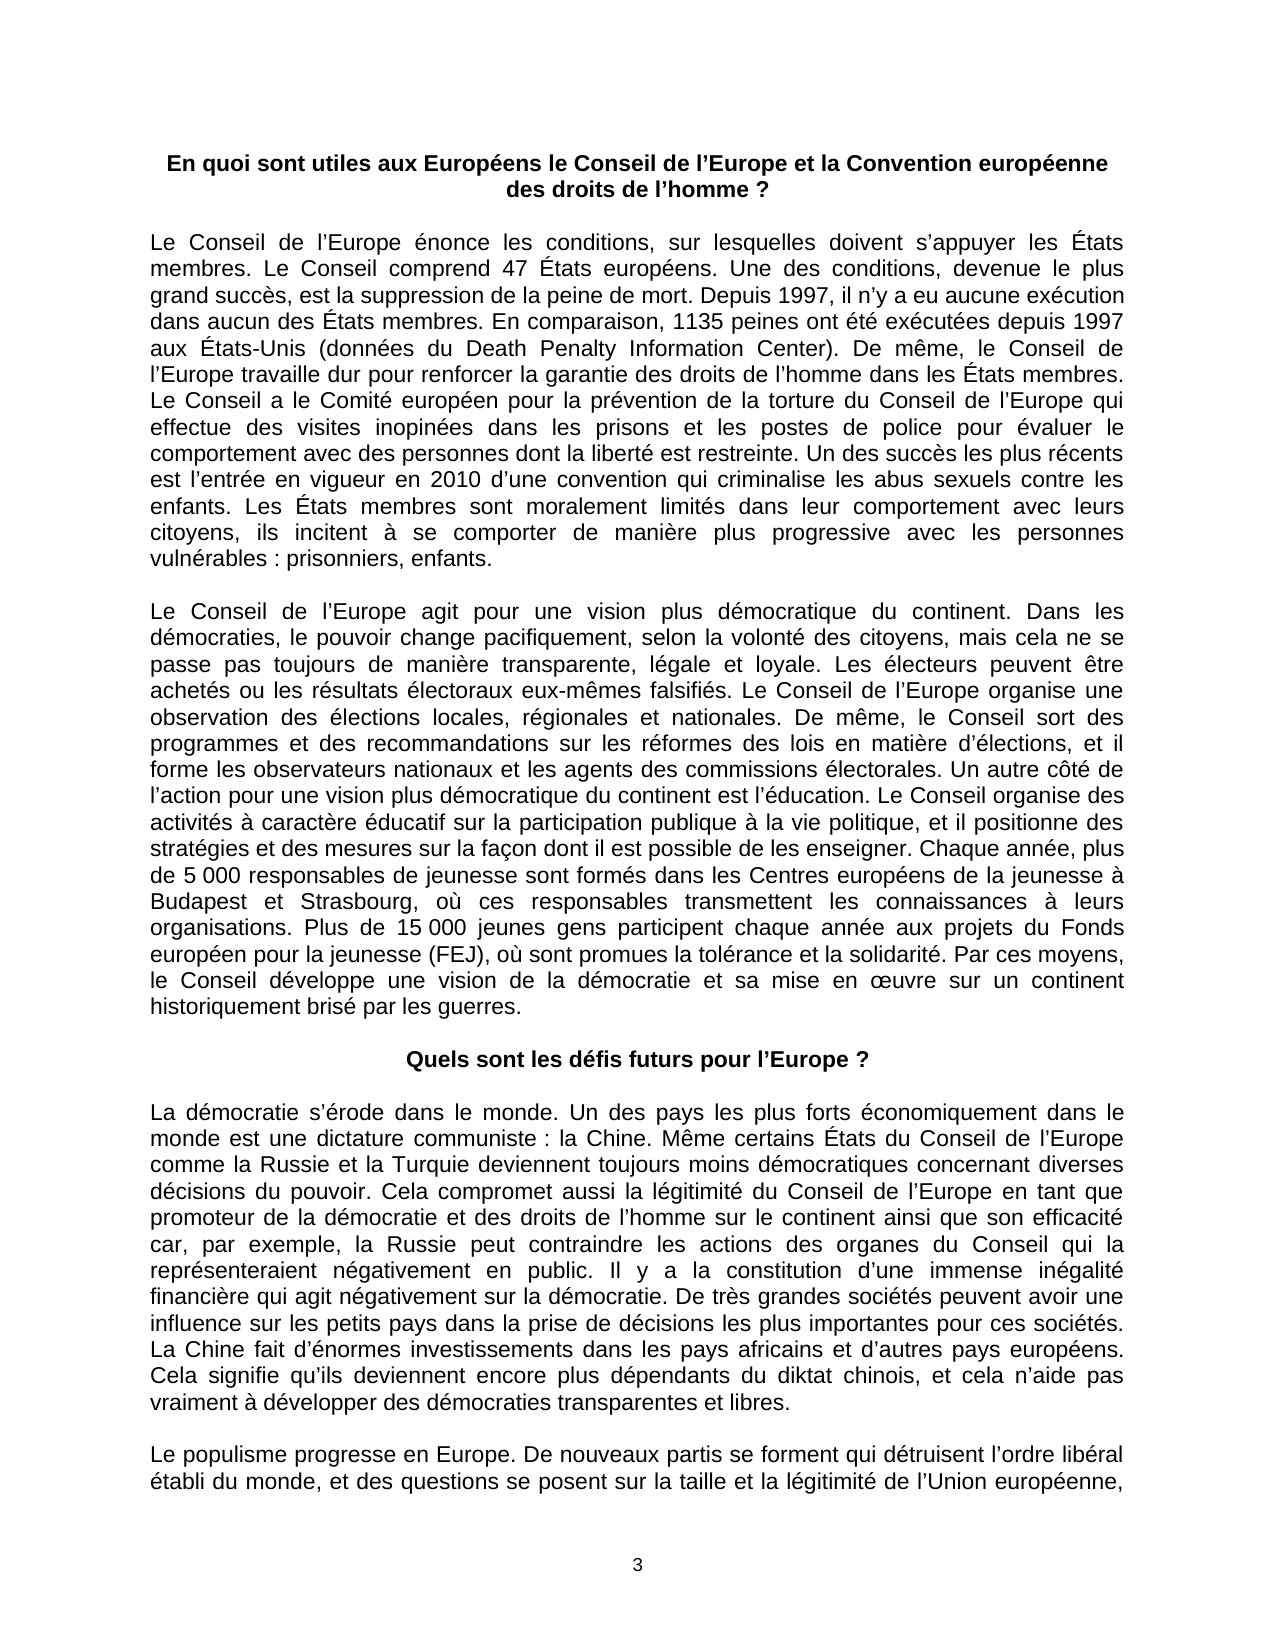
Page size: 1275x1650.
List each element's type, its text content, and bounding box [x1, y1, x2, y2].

text Quels sont les défis futurs pour l’Europe ? [150, 1046, 1125, 1072]
text En quoi sont utiles aux Européens le Conseil de l’Europe et la Convention européenne des droits de l’homme ? [150, 150, 1125, 203]
text Le Conseil de l’Europe agit pour une vision plus démocratique du continent. Dans les démocraties, le pouvoir change pacifiquement, selon la volonté des citoyens, mais cela ne se passe pas toujours de manière transparente, légale et loyale. Les électeurs peuvent être achetés ou les résultats électoraux eux-mêmes falsifiés. Le Conseil de l’Europe organise une observation des élections locales, régionales et nationales. De même, le Conseil sort des programmes et des recommandations sur les réformes des lois en matière d’élections, et il forme les observateurs nationaux et les agents des commissions électorales. Un autre côté de l’action pour une vision plus démocratique du continent est l’éducation. Le Conseil organise des activités à caractère éducatif sur la participation publique à la vie politique, et il positionne des stratégies et des mesures sur la façon dont il est possible de les enseigner. Chaque année, plus de 5 000 responsables de jeunesse sont formés dans les Centres européens de la jeunesse à Budapest et Strasbourg, où ces responsables transmettent les connaissances à leurs organisations. Plus de 15 000 jeunes gens participent chaque année aux projets du Fonds européen pour la jeunesse (FEJ), où sont promues la tolérance et la solidarité. Par ces moyens, le Conseil développe une vision de la démocratie et sa mise en œuvre sur un continent historiquement brisé par les guerres. [150, 598, 1125, 1020]
text La démocratie s’érode dans le monde. Un des pays les plus forts économiquement dans le monde est une dictature communiste : la Chine. Même certains États du Conseil de l’Europe comme la Russie et la Turquie deviennent toujours moins démocratiques concernant diverses décisions du pouvoir. Cela compromet aussi la légitimité du Conseil de l’Europe en tant que promoteur de la démocratie et des droits de l’homme sur le continent ainsi que son efficacité car, par exemple, la Russie peut contraindre les actions des organes du Conseil qui la représenteraient négativement en public. Il y a la constitution d’une immense inégalité financière qui agit négativement sur la démocratie. De très grandes sociétés peuvent avoir une influence sur les petits pays dans la prise de décisions les plus importantes pour ces sociétés. La Chine fait d’énormes investissements dans les pays africains et d’autres pays européens. Cela signifie qu’ils deviennent encore plus dépendants du diktat chinois, et cela n’aide pas vraiment à développer des démocraties transparentes et libres. [150, 1099, 1125, 1415]
text Le Conseil de l’Europe énonce les conditions, sur lesquelles doivent s’appuyer les États membres. Le Conseil comprend 47 États européens. Une des conditions, devenue le plus grand succès, est la suppression de la peine de mort. Depuis 1997, il n’y a eu aucune exécution dans aucun des États membres. En comparaison, 1135 peines ont été exécutées depuis 1997 aux États-Unis (données du Death Penalty Information Center). De même, le Conseil de l’Europe travaille dur pour renforcer la garantie des droits de l’homme dans les États membres. Le Conseil a le Comité européen pour la prévention de la torture du Conseil de l’Europe qui effectue des visites inopinées dans les prisons et les postes de police pour évaluer le comportement avec des personnes dont la liberté est restreinte. Un des succès les plus récents est l’entrée en vigueur en 2010 d’une convention qui criminalise les abus sexuels contre les enfants. Les États membres sont moralement limités dans leur comportement avec leurs citoyens, ils incitent à se comporter de manière plus progressive avec les personnes vulnérables : prisonniers, enfants. [150, 229, 1125, 572]
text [150, 1441, 1125, 1494]
